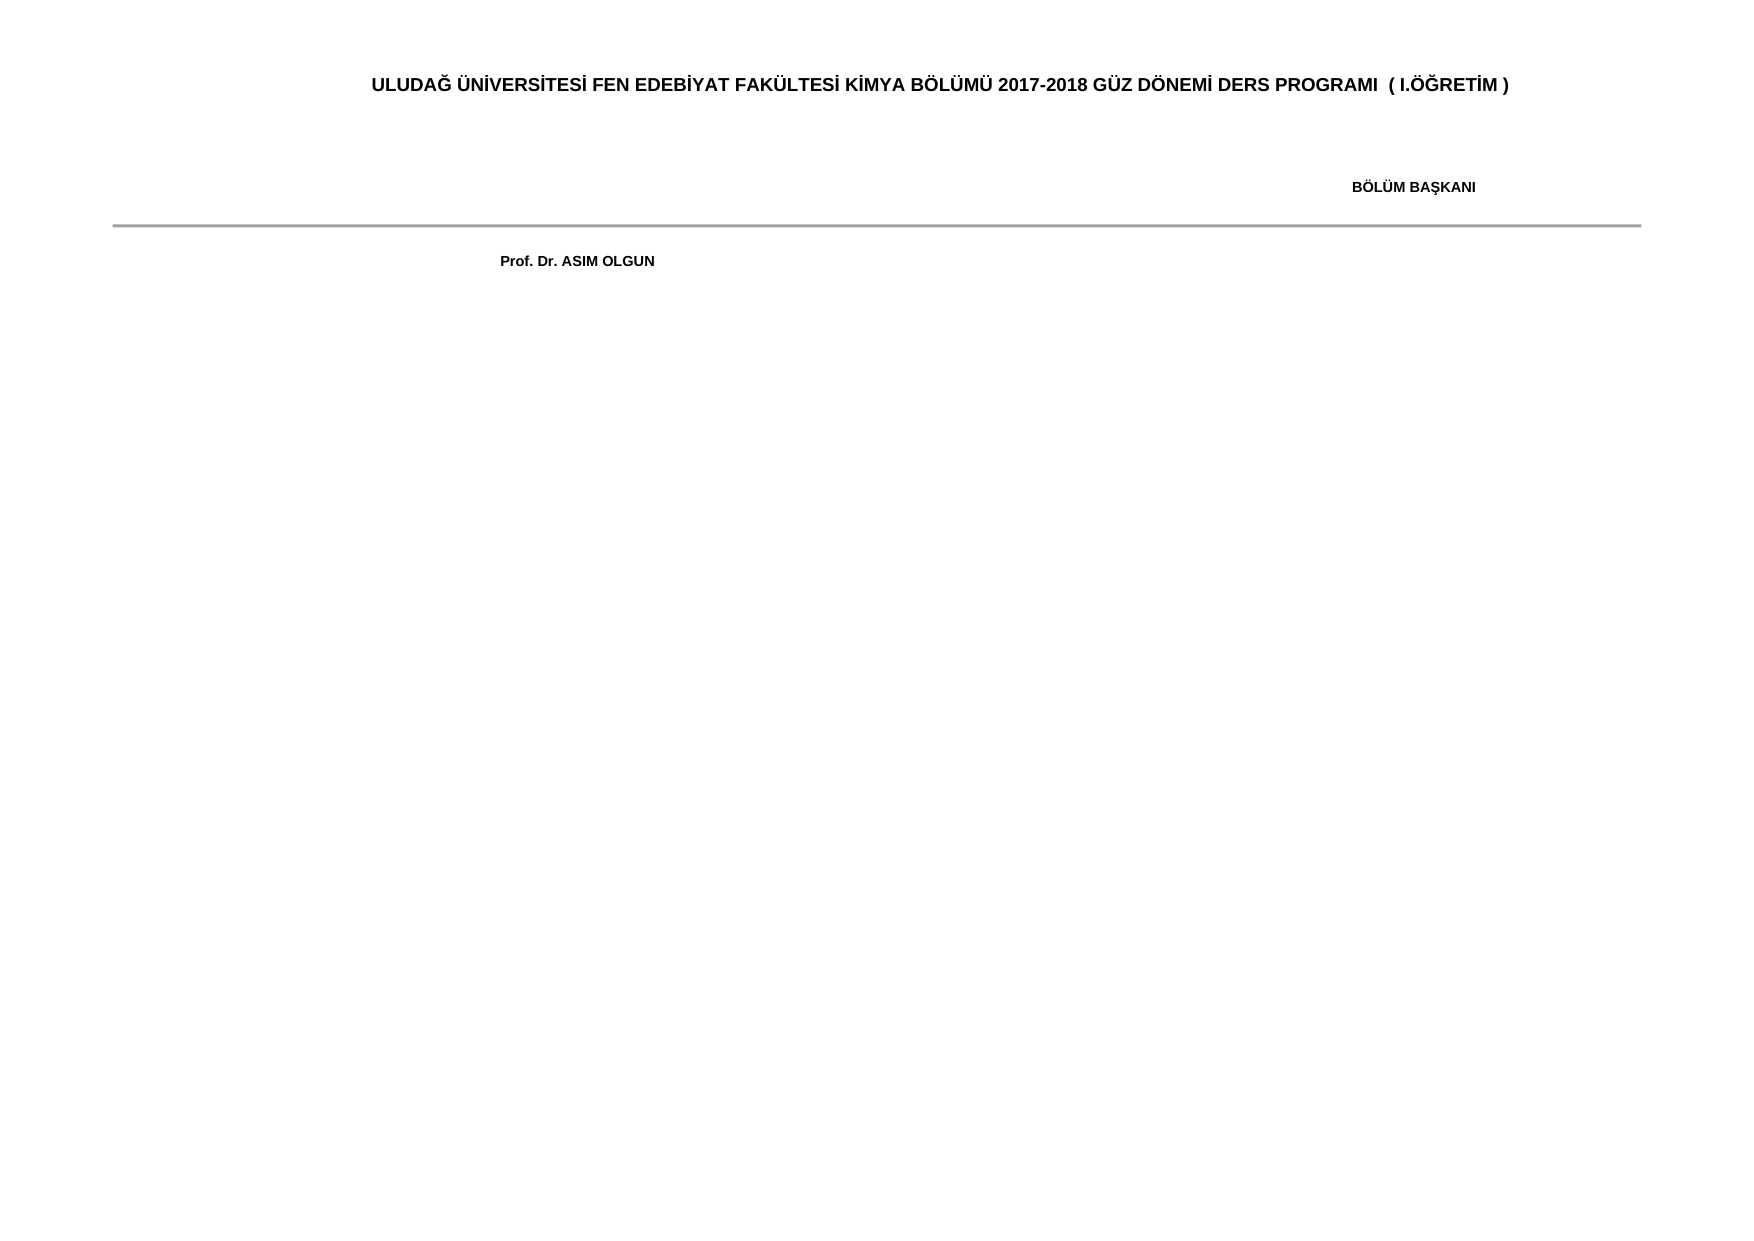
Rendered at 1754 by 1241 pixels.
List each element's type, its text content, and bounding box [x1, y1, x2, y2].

text Prof. Dr. ASIM OLGUN [112, 253, 1641, 270]
text BÖLÜM BAŞKANI [112, 179, 1641, 196]
